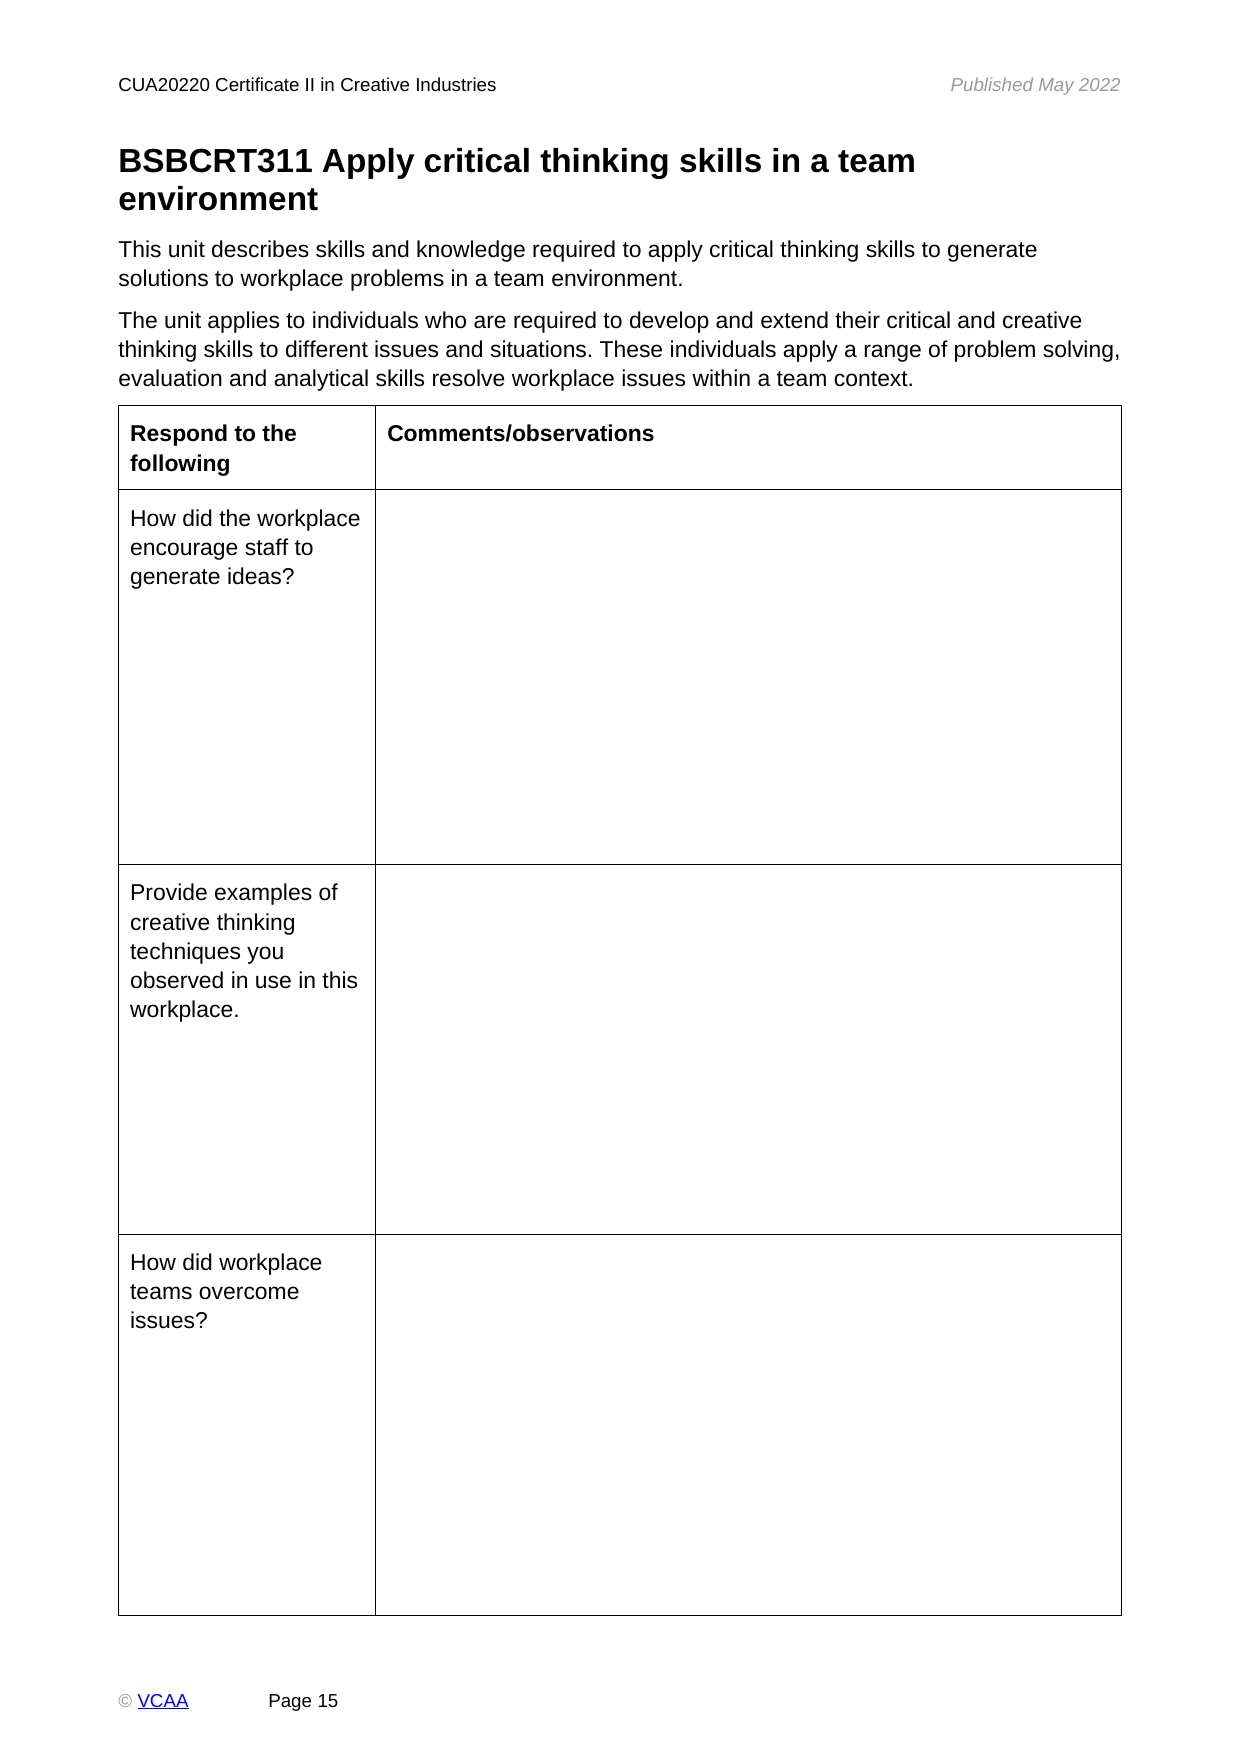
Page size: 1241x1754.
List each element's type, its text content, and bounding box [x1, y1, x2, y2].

text This unit describes skills and knowledge required to apply critical thinking skills to generate solutions to workplace problems in a team environment. [118, 234, 1122, 292]
table_header Respond to the following [119, 406, 375, 489]
table_cell [376, 490, 1121, 864]
table_header Comments/observations [376, 406, 1121, 489]
table_cell How did the workplace encourage staff to generate ideas? [119, 490, 375, 864]
subtitle BSBCRT311 Apply critical thinking skills in a team environment [118, 142, 1122, 217]
table_cell [376, 1235, 1121, 1615]
table_cell How did workplace teams overcome issues? [119, 1235, 375, 1615]
text The unit applies to individuals who are required to develop and extend their critical and creative thinking skills to different issues and situations. These individuals apply a range of problem solving, evaluation and analytical skills resolve workplace issues within a team context. [118, 305, 1122, 392]
table_cell Provide examples of creative thinking techniques you observed in use in this workplace. [119, 865, 375, 1234]
table_cell [376, 865, 1121, 1234]
